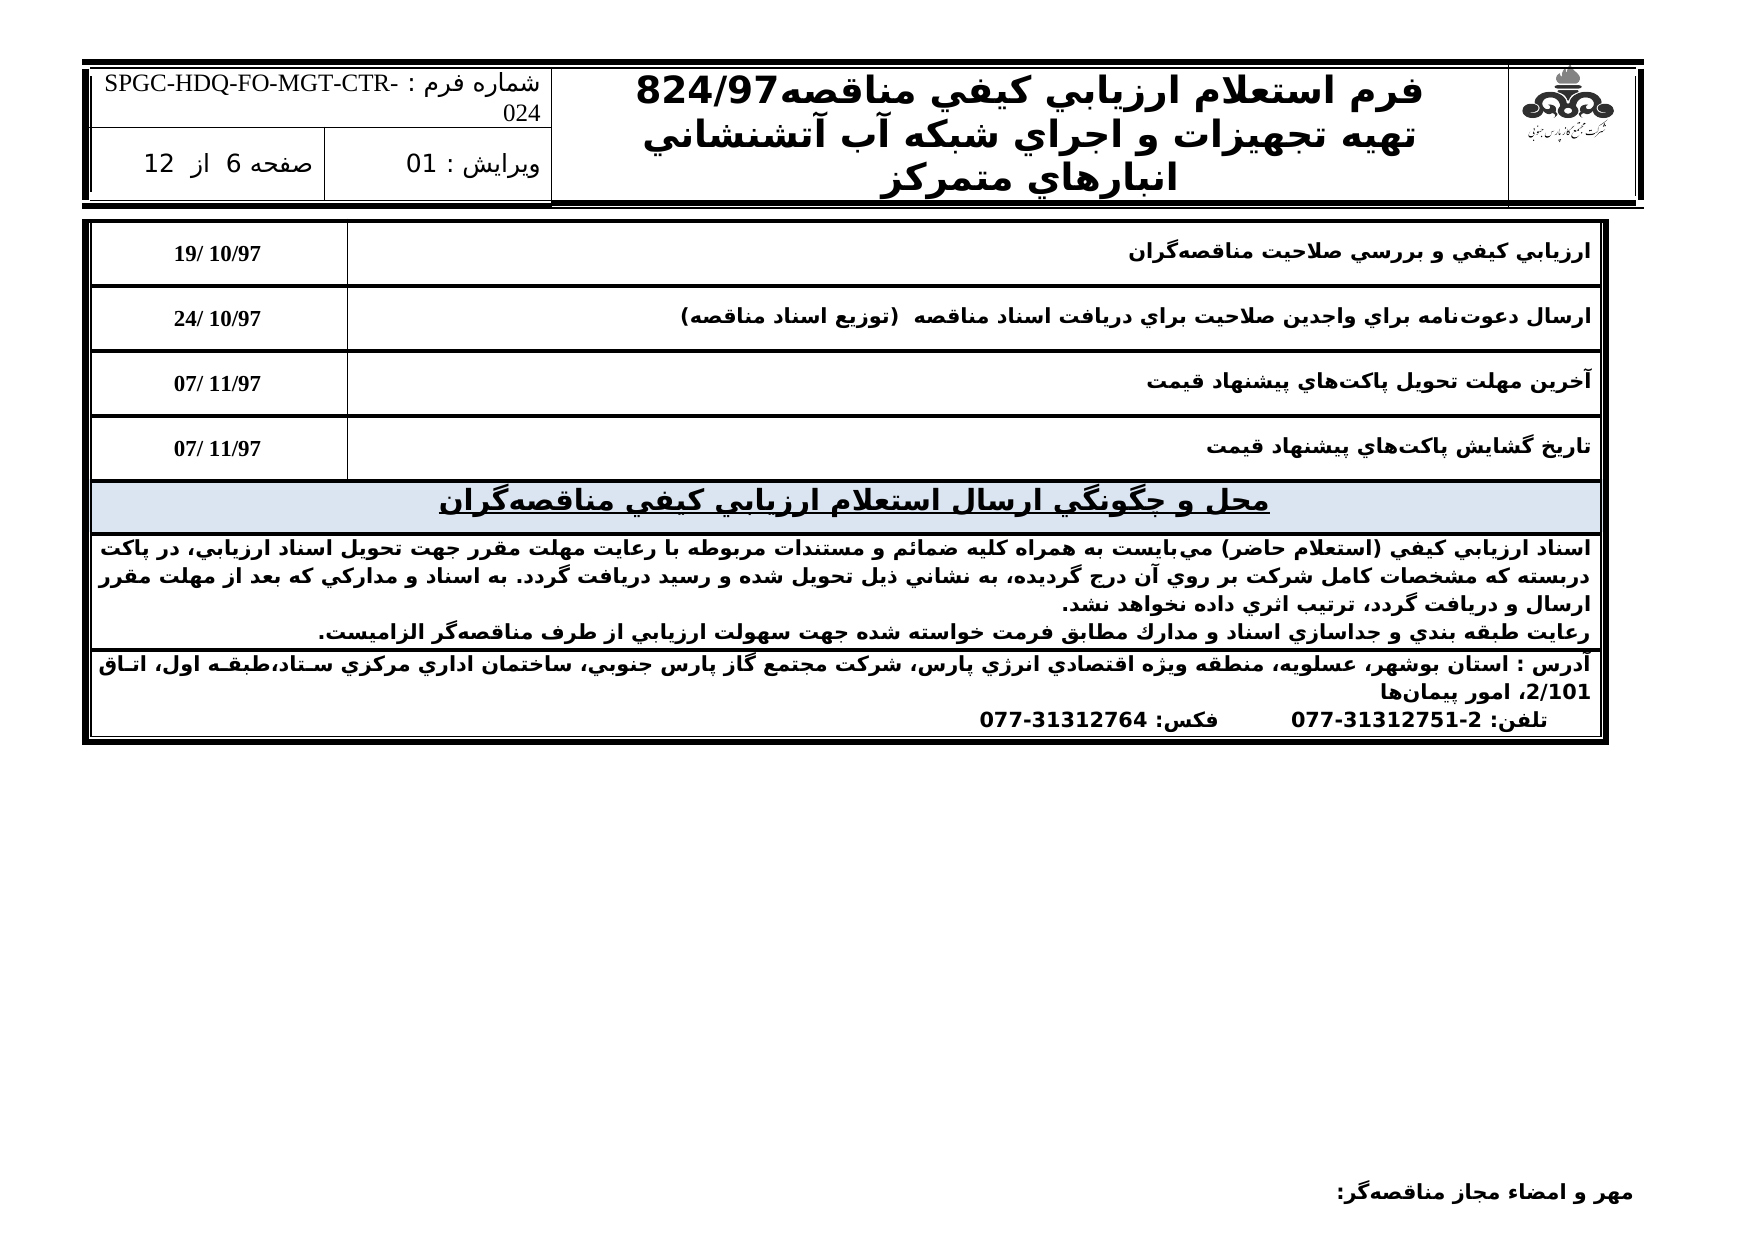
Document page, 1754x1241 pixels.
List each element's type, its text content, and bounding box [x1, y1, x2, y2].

table_cell 19/ 10/97 [92, 223, 347, 283]
table_cell ارسال دعوت‌نامه براي واجدين صلاحيت براي دريافت اسناد مناقصه (توزيع اسناد مناقصه) [348, 288, 1600, 348]
table_cell آخرين مهلت تحويل پاكت‌هاي پيشنهاد قيمت [348, 353, 1600, 413]
table_cell اسناد ارزيابي كيفي (استعلام حاضر) مي‌بايست به همراه كليه ضمائم و مستندات مربوطه با رعايت مهلت مقرر جهت تحويل اسناد ارزيابي، در پاكت دربسته كه مشخصات كامل شركت بر روي آن درج گرديده، به نشاني ذيل تحويل شده و رسيد دريافت گردد. به اسناد و مداركي كه بعد از مهلت مقرر ارسال و دريافت گردد، ترتيب اثري داده نخواهد نشد. رعايت طبقه بندي و جداسازي اسناد و مدارك مطابق فرمت خواسته شده جهت سهولت ارزيابي از طرف مناقصه‌گر الزاميست. [92, 536, 1600, 647]
table_cell 07/ 11/97 [92, 418, 347, 478]
table_cell ارزيابي كيفي و بررسي صلاحيت مناقصه‌گران [348, 223, 1600, 283]
table_cell آدرس : استان بوشهر، عسلويه، منطقه ويژه اقتصادي انرژي پارس، شركت مجتمع گاز پارس جنوبي، ساختمان اداري مركزي ستاد،طبقه اول، اتاق 2/101، امور پيمان‌ها تلفن‌: 2-31312751-077 فكس: 31312764-077 [92, 652, 1600, 736]
table_cell 07/ 11/97 [92, 353, 347, 413]
table_cell تاريخ گشايش پاكت‌هاي پيشنهاد قيمت [348, 418, 1600, 478]
table_cell محل و چگونگي ارسال استعلام ارزيابي كيفي مناقصه‌گران [92, 483, 1600, 532]
table_cell 24/ 10/97 [92, 288, 347, 348]
picture [1509, 69, 1632, 145]
